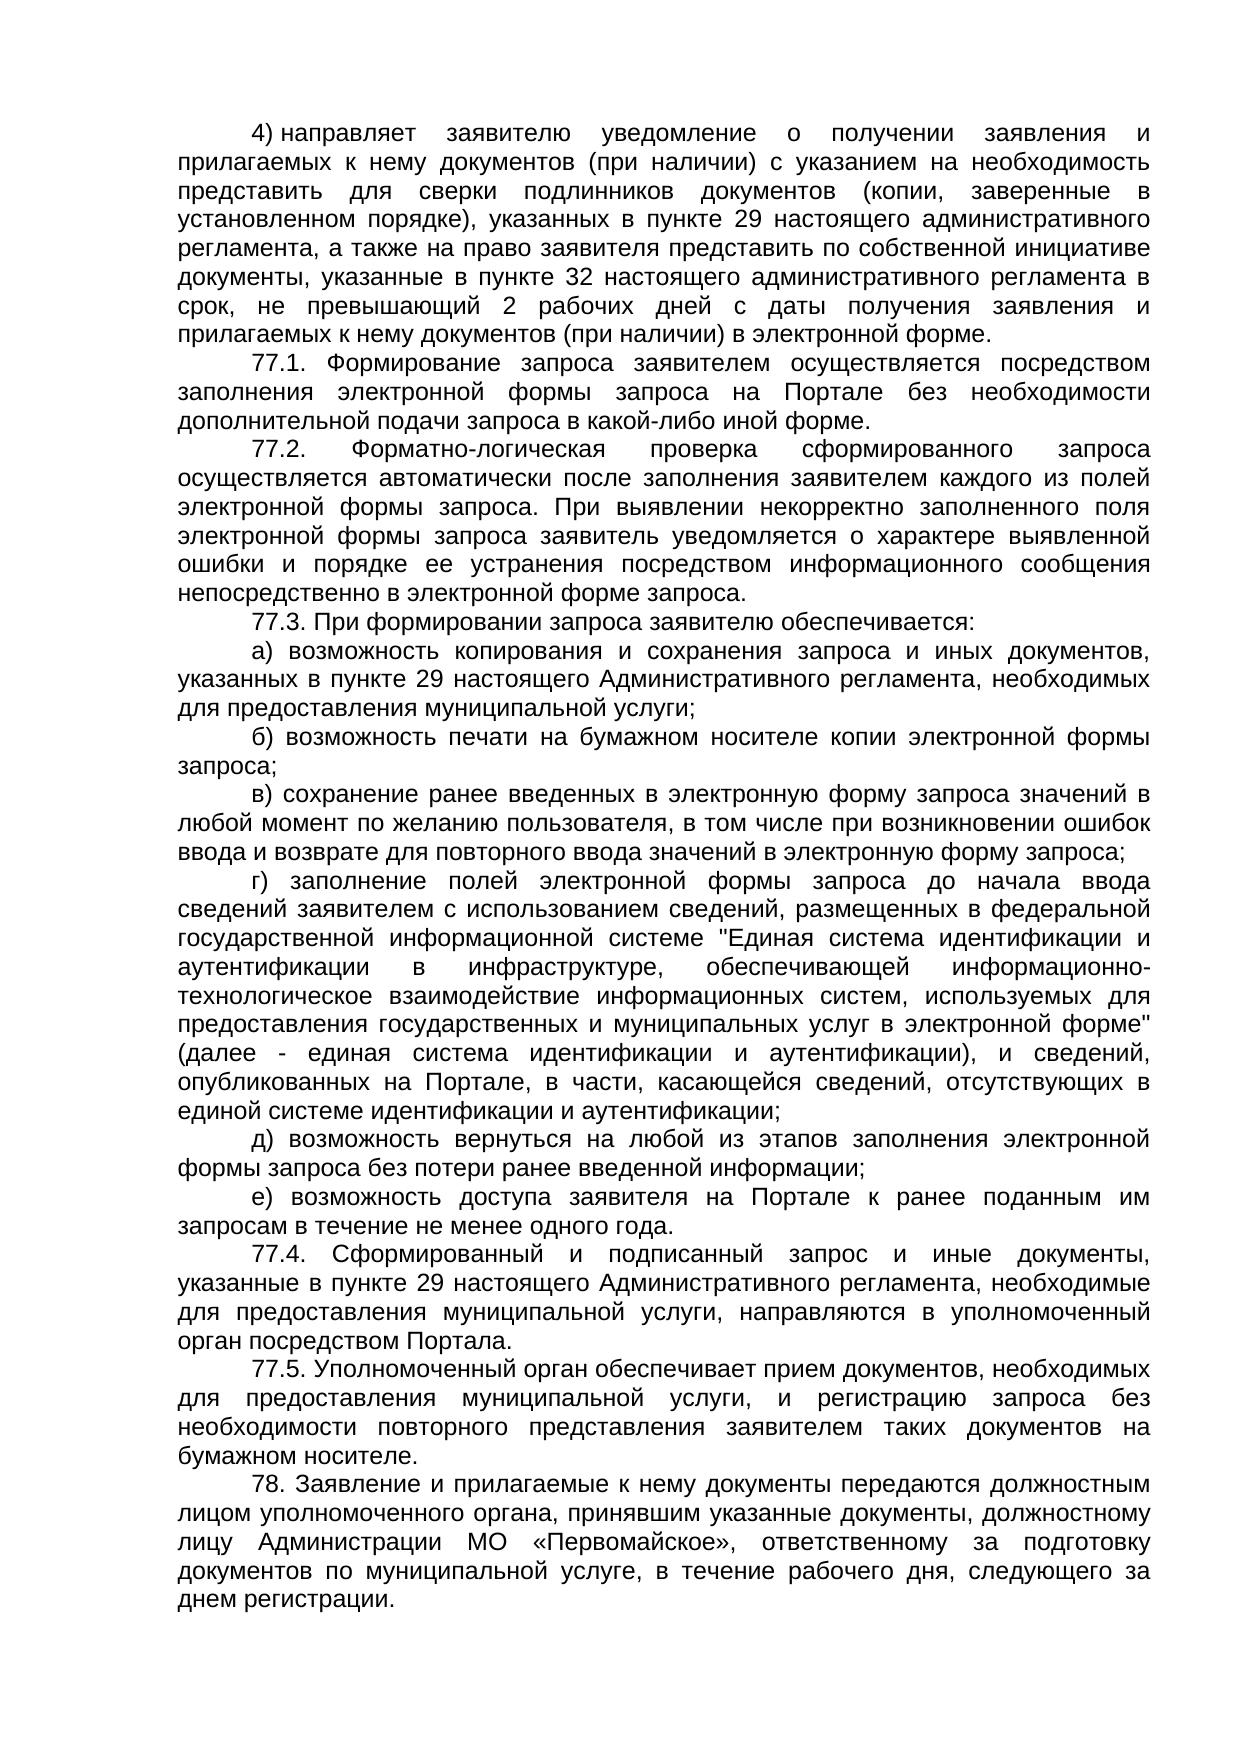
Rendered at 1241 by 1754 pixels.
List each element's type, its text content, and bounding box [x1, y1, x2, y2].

text а) возможность копирования и сохранения запроса и иных документов, указанных в пункте 29 настоящего Административного регламента, необходимых для предоставления муниципальной услуги; [177, 636, 1152, 722]
text 77.1. Формирование запроса заявителем осуществляется посредством заполнения электронной формы запроса на Портале без необходимости дополнительной подачи запроса в какой-либо иной форме. [177, 348, 1152, 434]
text д) возможность вернуться на любой из этапов заполнения электронной формы запроса без потери ранее введенной информации; [177, 1124, 1152, 1182]
text е) возможность доступа заявителя на Портале к ранее поданным им запросам в течение не менее одного года. [177, 1182, 1152, 1239]
text в) сохранение ранее введенных в электронную форму запроса значений в любой момент по желанию пользователя, в том числе при возникновении ошибок ввода и возврате для повторного ввода значений в электронную форму запроса; [177, 779, 1152, 866]
text 78. Заявление и прилагаемые к нему документы передаются должностным лицом уполномоченного органа, принявшим указанные документы, должностному лицу Администрации МО «Первомайское», ответственному за подготовку документов по муниципальной услуге, в течение рабочего дня, следующего за днем регистрации. [177, 1469, 1152, 1613]
text 77.2. Форматно-логическая проверка сформированного запроса осуществляется автоматически после заполнения заявителем каждого из полей электронной формы запроса. При выявлении некорректно заполненного поля электронной формы запроса заявитель уведомляется о характере выявленной ошибки и порядке ее устранения посредством информационного сообщения непосредственно в электронной форме запроса. [177, 434, 1152, 607]
text 77.3. При формировании запроса заявителю обеспечивается: [177, 607, 1152, 636]
text 4) направляет заявителю уведомление о получении заявления и прилагаемых к нему документов (при наличии) с указанием на необходимость представить для сверки подлинников документов (копии, заверенные в установленном порядке), указанных в пункте 29 настоящего административного регламента, а также на право заявителя представить по собственной инициативе документы, указанные в пункте 32 настоящего административного регламента в срок, не превышающий 2 рабочих дней с даты получения заявления и прилагаемых к нему документов (при наличии) в электронной форме. [177, 118, 1152, 348]
text г) заполнение полей электронной формы запроса до начала ввода сведений заявителем с использованием сведений, размещенных в федеральной государственной информационной системе "Единая система идентификации и аутентификации в инфраструктуре, обеспечивающей информационно-технологическое взаимодействие информационных систем, используемых для предоставления государственных и муниципальных услуг в электронной форме" (далее - единая система идентификации и аутентификации), и сведений, опубликованных на Портале, в части, касающейся сведений, отсутствующих в единой системе идентификации и аутентификации; [177, 866, 1152, 1124]
text 77.4. Сформированный и подписанный запрос и иные документы, указанные в пункте 29 настоящего Административного регламента, необходимые для предоставления муниципальной услуги, направляются в уполномоченный орган посредством Портала. [177, 1239, 1152, 1354]
text б) возможность печати на бумажном носителе копии электронной формы запроса; [177, 722, 1152, 779]
text 77.5. Уполномоченный орган обеспечивает прием документов, необходимых для предоставления муниципальной услуги, и регистрацию запроса без необходимости повторного представления заявителем таких документов на бумажном носителе. [177, 1354, 1152, 1469]
